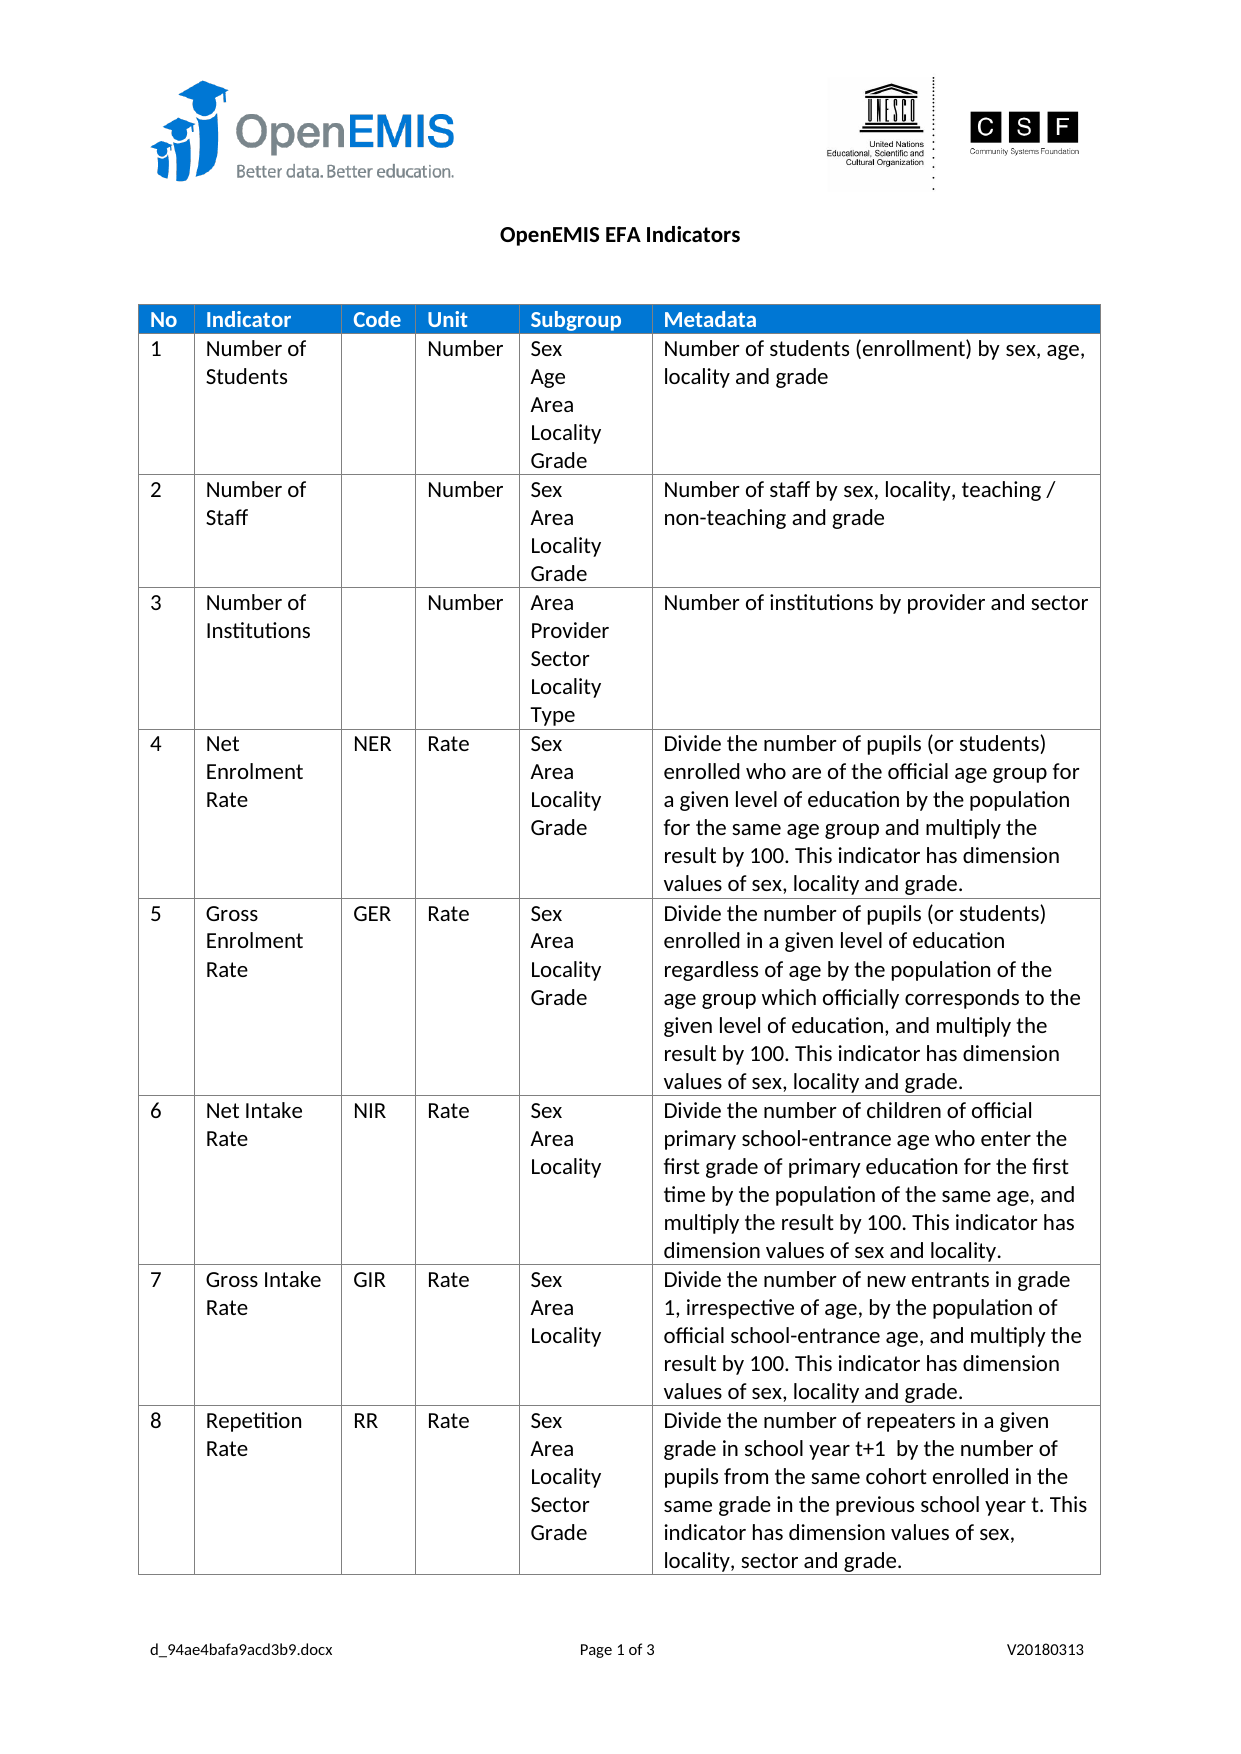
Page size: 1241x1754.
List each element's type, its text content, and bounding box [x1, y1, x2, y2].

table_cell Sex Area Locality [520, 1096, 652, 1264]
table_cell Number of students (enrollment) by sex, age, locality and grade [653, 334, 1100, 474]
table_cell 6 [139, 1096, 194, 1264]
table_cell Rate [416, 1265, 519, 1405]
table_cell [342, 334, 415, 474]
table_cell Divide the number of children of official primary school-entrance age who enter the first grade of primary education for the first time by the population of the same age, and multiply the result by 100. This indicator has dimension values of sex and locality. [653, 1096, 1100, 1264]
table_cell GER [342, 899, 415, 1095]
table_cell Rate [416, 1096, 519, 1264]
table_cell Sex Area Locality Sector Grade [520, 1406, 652, 1574]
table_cell Gross Intake Rate [195, 1265, 341, 1405]
table_cell Number [416, 475, 519, 587]
table_cell NER [342, 730, 415, 898]
table_cell Divide the number of pupils (or students) enrolled who are of the official age group for a given level of education by the population for the same age group and multiply the result by 100. This indicator has dimension values of sex, locality and grade. [653, 730, 1100, 898]
table_cell Repetition Rate [195, 1406, 341, 1574]
table_cell Sex Area Locality Grade [520, 475, 652, 587]
picture [964, 105, 1084, 161]
table_cell Number of Staff [195, 475, 341, 587]
table_cell 4 [139, 730, 194, 898]
table_cell Number [416, 334, 519, 474]
table_header Code [342, 305, 415, 333]
table_cell Sex Age Area Locality Grade [520, 334, 652, 474]
table_cell Number of Students [195, 334, 341, 474]
table_cell Rate [416, 899, 519, 1095]
table_cell Rate [416, 1406, 519, 1574]
table_cell NIR [342, 1096, 415, 1264]
table_cell Divide the number of pupils (or students) enrolled in a given level of education regardless of age by the population of the age group which officially corresponds to the given level of education, and multiply the result by 100. This indicator has dimension values of sex, locality and grade. [653, 899, 1100, 1095]
table_cell 8 [139, 1406, 194, 1574]
table_cell 5 [139, 899, 194, 1095]
table_cell Divide the number of repeaters in a given grade in school year t+1 by the number of pupils from the same cohort enrolled in the same grade in the previous school year t. This indicator has dimension values of sex, locality, sector and grade. [653, 1406, 1100, 1574]
table_cell Net Enrolment Rate [195, 730, 341, 898]
table_header Unit [416, 305, 519, 333]
table_header Indicator [195, 305, 341, 333]
table_cell Number [416, 588, 519, 728]
table_cell 2 [139, 475, 194, 587]
picture [825, 73, 937, 192]
table_cell 3 [139, 588, 194, 728]
table_cell Area Provider Sector Locality Type [520, 588, 652, 728]
table_cell GIR [342, 1265, 415, 1405]
table_cell Number of Institutions [195, 588, 341, 728]
table_cell Sex Area Locality Grade [520, 899, 652, 1095]
table_cell Number of institutions by provider and sector [653, 588, 1100, 728]
table_cell [342, 475, 415, 587]
table_cell Gross Enrolment Rate [195, 899, 341, 1095]
table_cell Net Intake Rate [195, 1096, 341, 1264]
table_cell Sex Area Locality Grade [520, 730, 652, 898]
table_cell Divide the number of new entrants in grade 1, irrespective of age, by the population of official school-entrance age, and multiply the result by 100. This indicator has dimension values of sex, locality and grade. [653, 1265, 1100, 1405]
table_cell Sex Area Locality [520, 1265, 652, 1405]
table_cell Number of staff by sex, locality, teaching / non-teaching and grade [653, 475, 1100, 587]
table_cell RR [342, 1406, 415, 1574]
table_header Subgroup [520, 305, 652, 333]
table_cell 1 [139, 334, 194, 474]
table_cell Rate [416, 730, 519, 898]
table_cell 7 [139, 1265, 194, 1405]
table_header No [139, 305, 194, 333]
table_cell [342, 588, 415, 728]
table_header Metadata [653, 305, 1100, 333]
picture [150, 74, 454, 192]
text OpenEMIS EFA Indicators [150, 220, 1090, 248]
